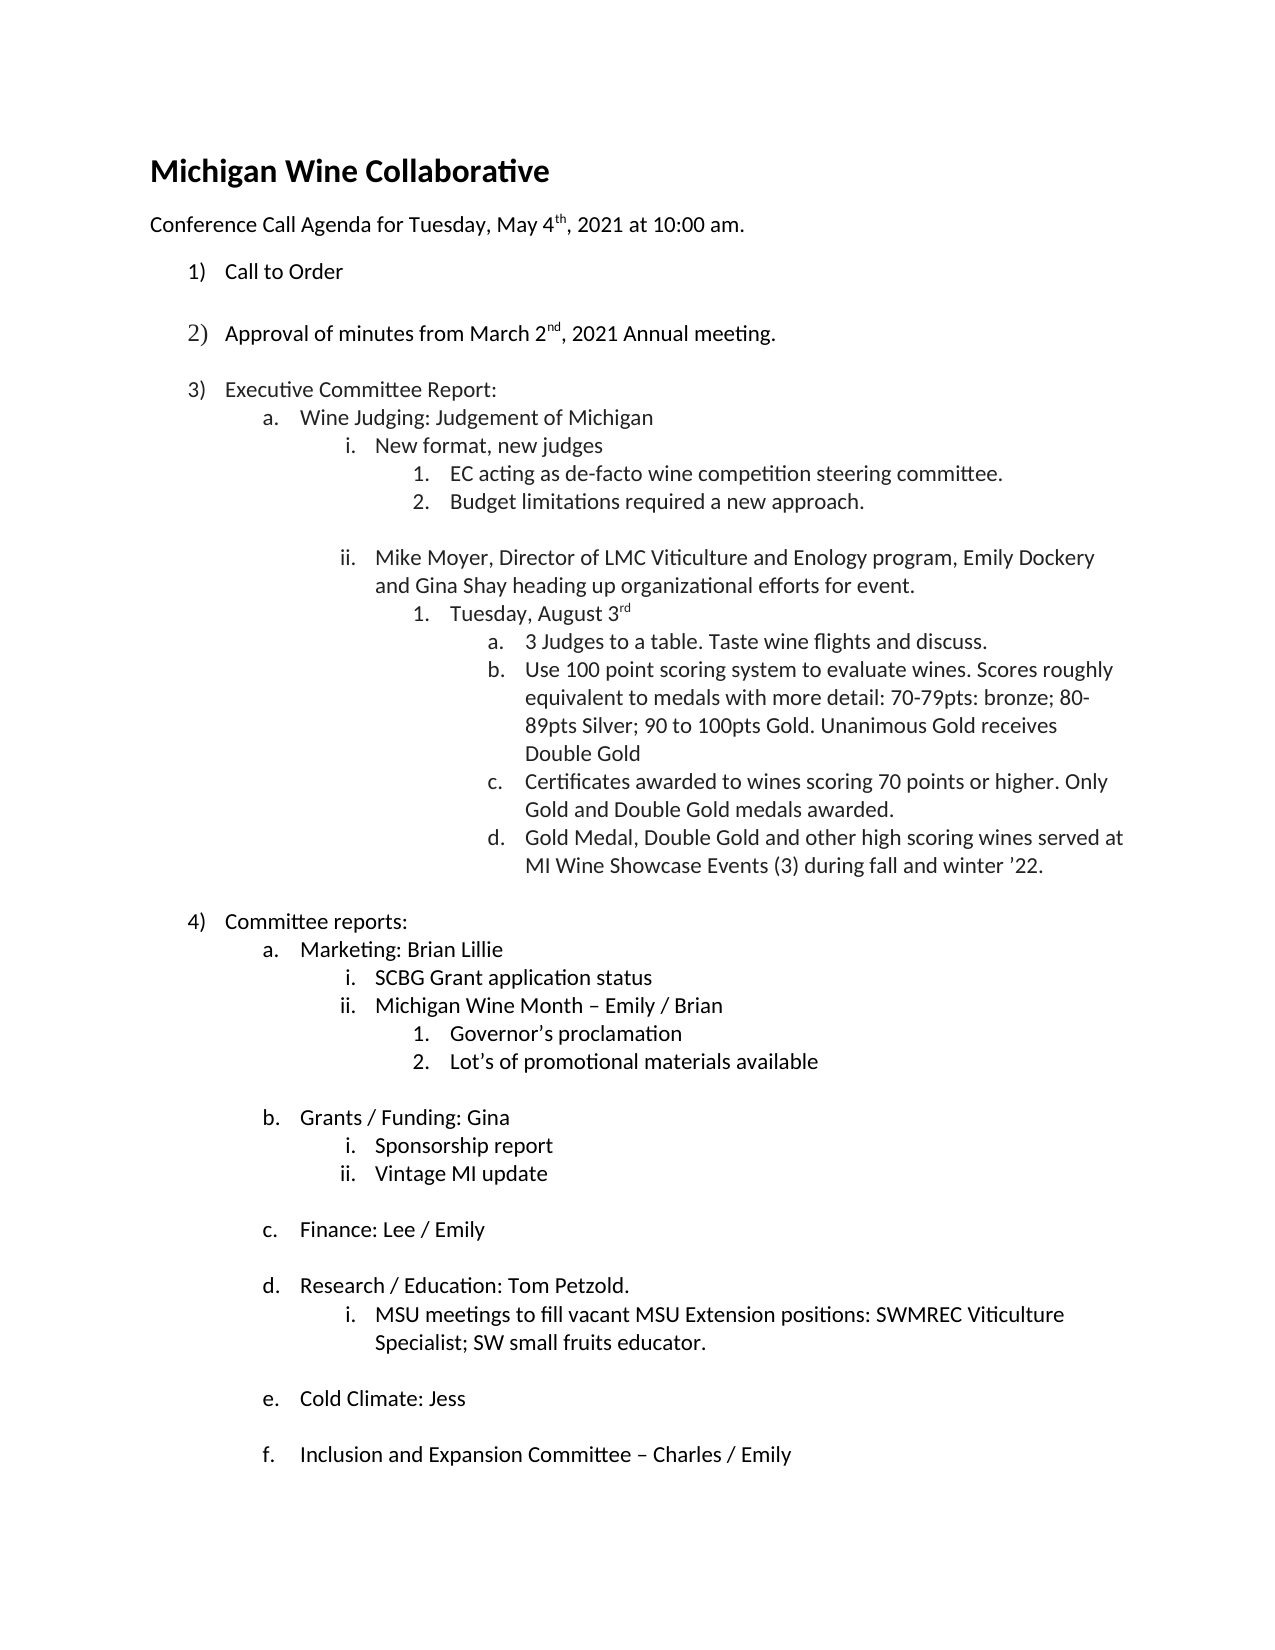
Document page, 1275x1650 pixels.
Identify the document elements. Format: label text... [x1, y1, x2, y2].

text Michigan Wine Collaborative [150, 150, 1125, 191]
list Mike Moyer, Director of LMC Viticulture and Enology program, Emily Dockery and Gina Shay heading up organizational efforts for event. [356, 543, 1125, 599]
list Approval of minutes from March 2nd, 2021 Annual meeting. [187, 318, 1125, 347]
list Inclusion and Expansion Committee – Charles / Emily [262, 1440, 1125, 1468]
list Use 100 point scoring system to evaluate wines. Scores roughly equivalent to medals with more detail: 70-79pts: bronze; 80-89pts Silver; 90 to 100pts Gold. Unanimous Gold receives Double Gold [487, 655, 1125, 767]
list Gold Medal, Double Gold and other high scoring wines served at MI Wine Showcase Events (3) during fall and winter ’22. [487, 823, 1125, 879]
list New format, new judges [356, 431, 1125, 459]
list Cold Climate: Jess [262, 1384, 1125, 1412]
list 3 Judges to a table. Taste wine flights and discuss. [487, 627, 1125, 655]
list Marketing: Brian Lillie [262, 935, 1125, 963]
list EC acting as de-facto wine competition steering committee. [412, 459, 1125, 487]
list MSU meetings to fill vacant MSU Extension positions: SWMREC Viticulture Specialist; SW small fruits educator. [356, 1300, 1125, 1356]
list Sponsorship report [356, 1132, 1125, 1159]
list Governor’s proclamation [412, 1019, 1125, 1047]
list Vintage MI update [356, 1159, 1125, 1188]
list Research / Education: Tom Petzold. [262, 1272, 1125, 1300]
list Certificates awarded to wines scoring 70 points or higher. Only Gold and Double Gold medals awarded. [487, 767, 1125, 823]
list SCBG Grant application status [356, 963, 1125, 991]
list Finance: Lee / Emily [262, 1216, 1125, 1244]
list Lot’s of promotional materials available [412, 1047, 1125, 1076]
list Budget limitations required a new approach. [412, 487, 1125, 515]
list Wine Judging: Judgement of Michigan [262, 403, 1125, 431]
list Grants / Funding: Gina [262, 1103, 1125, 1132]
list Tuesday, August 3rd [412, 599, 1125, 627]
list Committee reports: [187, 907, 1125, 935]
list Executive Committee Report: [187, 375, 1125, 403]
text Conference Call Agenda for Tuesday, May 4th, 2021 at 10:00 am. [150, 211, 1125, 239]
list Michigan Wine Month – Emily / Brian [356, 991, 1125, 1019]
list Call to Order [187, 257, 1125, 286]
